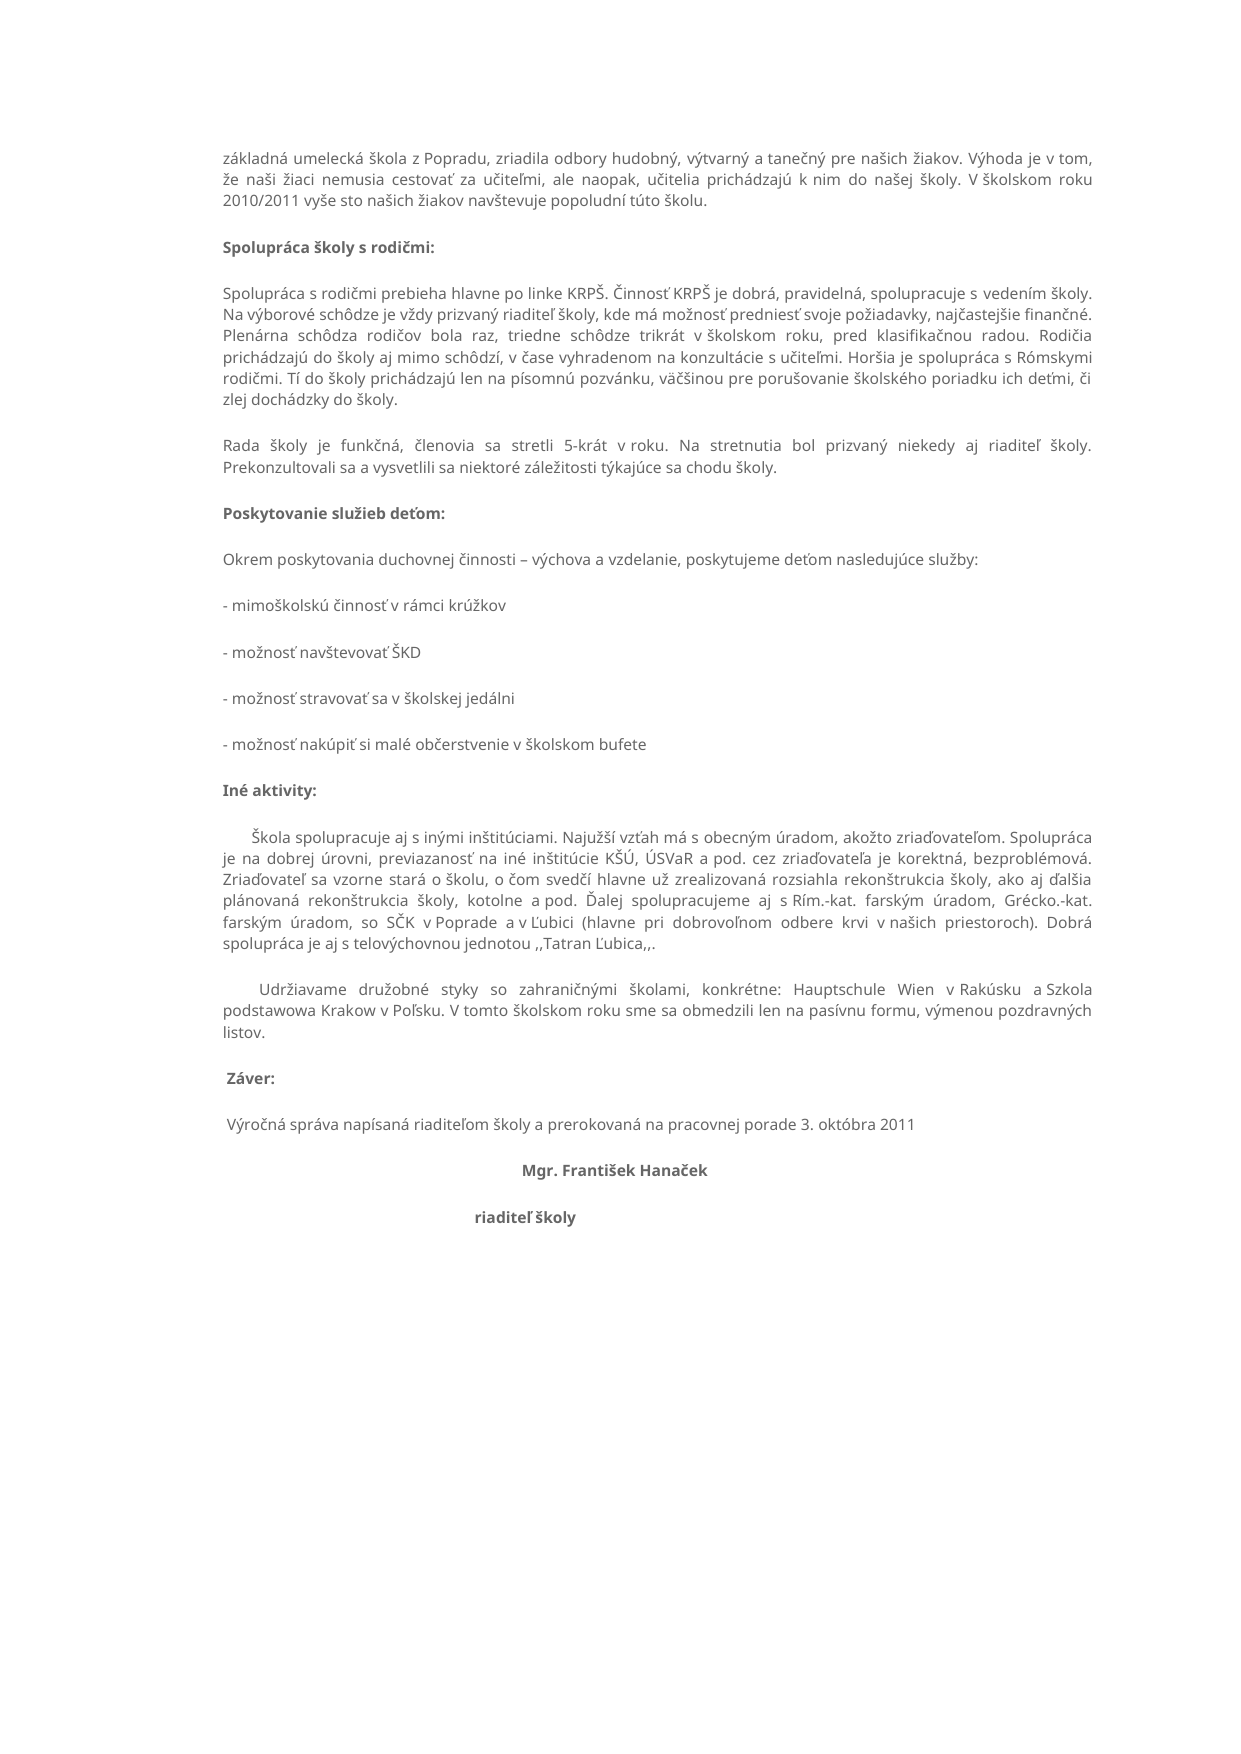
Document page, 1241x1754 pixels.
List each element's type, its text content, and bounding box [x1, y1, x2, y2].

text Rada školy je funkčná, členovia sa stretli 5-krát v roku. Na stretnutia bol prizvaný niekedy aj riaditeľ školy. Prekonzultovali sa a vysvetlili sa niektoré záležitosti týkajúce sa chodu školy. [223, 435, 1093, 478]
text Mgr. František Hanaček [444, 1160, 1093, 1181]
text Škola spolupracuje aj s inými inštitúciami. Najužší vzťah má s obecným úradom, akožto zriaďovateľom. Spolupráca je na dobrej úrovni, previazanosť na iné inštitúcie KŠÚ, ÚSVaR a pod. cez zriaďovateľa je korektná, bezproblémová. Zriaďovateľ sa vzorne stará o školu, o čom svedčí hlavne už zrealizovaná rozsiahla rekonštrukcia školy, ako aj ďalšia plánovaná rekonštrukcia školy, kotolne a pod. Ďalej spolupracujeme aj s Rím.-kat. farským úradom, Grécko.-kat. farským úradom, so SČK v Poprade a v Ľubici (hlavne pri dobrovoľnom odbere krvi v našich priestoroch). Dobrá spolupráca je aj s telovýchovnou jednotou ,,Tatran Ľubica,,. [223, 826, 1093, 954]
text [223, 148, 1093, 211]
text - mimoškolskú činnosť v rámci krúžkov [223, 595, 1093, 616]
text - možnosť nakúpiť si malé občerstvenie v školskom bufete [223, 734, 1093, 755]
text - možnosť navštevovať ŠKD [223, 641, 1093, 663]
text Výročná správa napísaná riaditeľom školy a prerokovaná na pracovnej porade 3. októbra 2011 [223, 1114, 1093, 1135]
text Udržiavame družobné styky so zahraničnými školami, konkrétne: Hauptschule Wien v Rakúsku a Szkola podstawowa Krakow v Poľsku. V tomto školskom roku sme sa obmedzili len na pasívnu formu, výmenou pozdravných listov. [223, 979, 1093, 1043]
text Okrem poskytovania duchovnej činnosti – výchova a vzdelanie, poskytujeme deťom nasledujúce služby: [223, 549, 1093, 570]
text Poskytovanie služieb deťom: [223, 503, 1093, 524]
text - možnosť stravovať sa v školskej jedálni [223, 688, 1093, 709]
text Iné aktivity: [223, 780, 1093, 801]
text Záver: [223, 1068, 1093, 1089]
text riaditeľ školy [223, 1206, 1093, 1228]
text Spolupráca s rodičmi prebieha hlavne po linke KRPŠ. Činnosť KRPŠ je dobrá, pravidelná, spolupracuje s vedením školy. Na výborové schôdze je vždy prizvaný riaditeľ školy, kde má možnosť predniesť svoje požiadavky, najčastejšie finančné. Plenárna schôdza rodičov bola raz, triedne schôdze trikrát v školskom roku, pred klasifikačnou radou. Rodičia prichádzajú do školy aj mimo schôdzí, v čase vyhradenom na konzultácie s učiteľmi. Horšia je spolupráca s Rómskymi rodičmi. Tí do školy prichádzajú len na písomnú pozvánku, väčšinou pre porušovanie školského poriadku ich deťmi, či zlej dochádzky do školy. [223, 283, 1093, 410]
text Spolupráca školy s rodičmi: [223, 236, 1093, 258]
